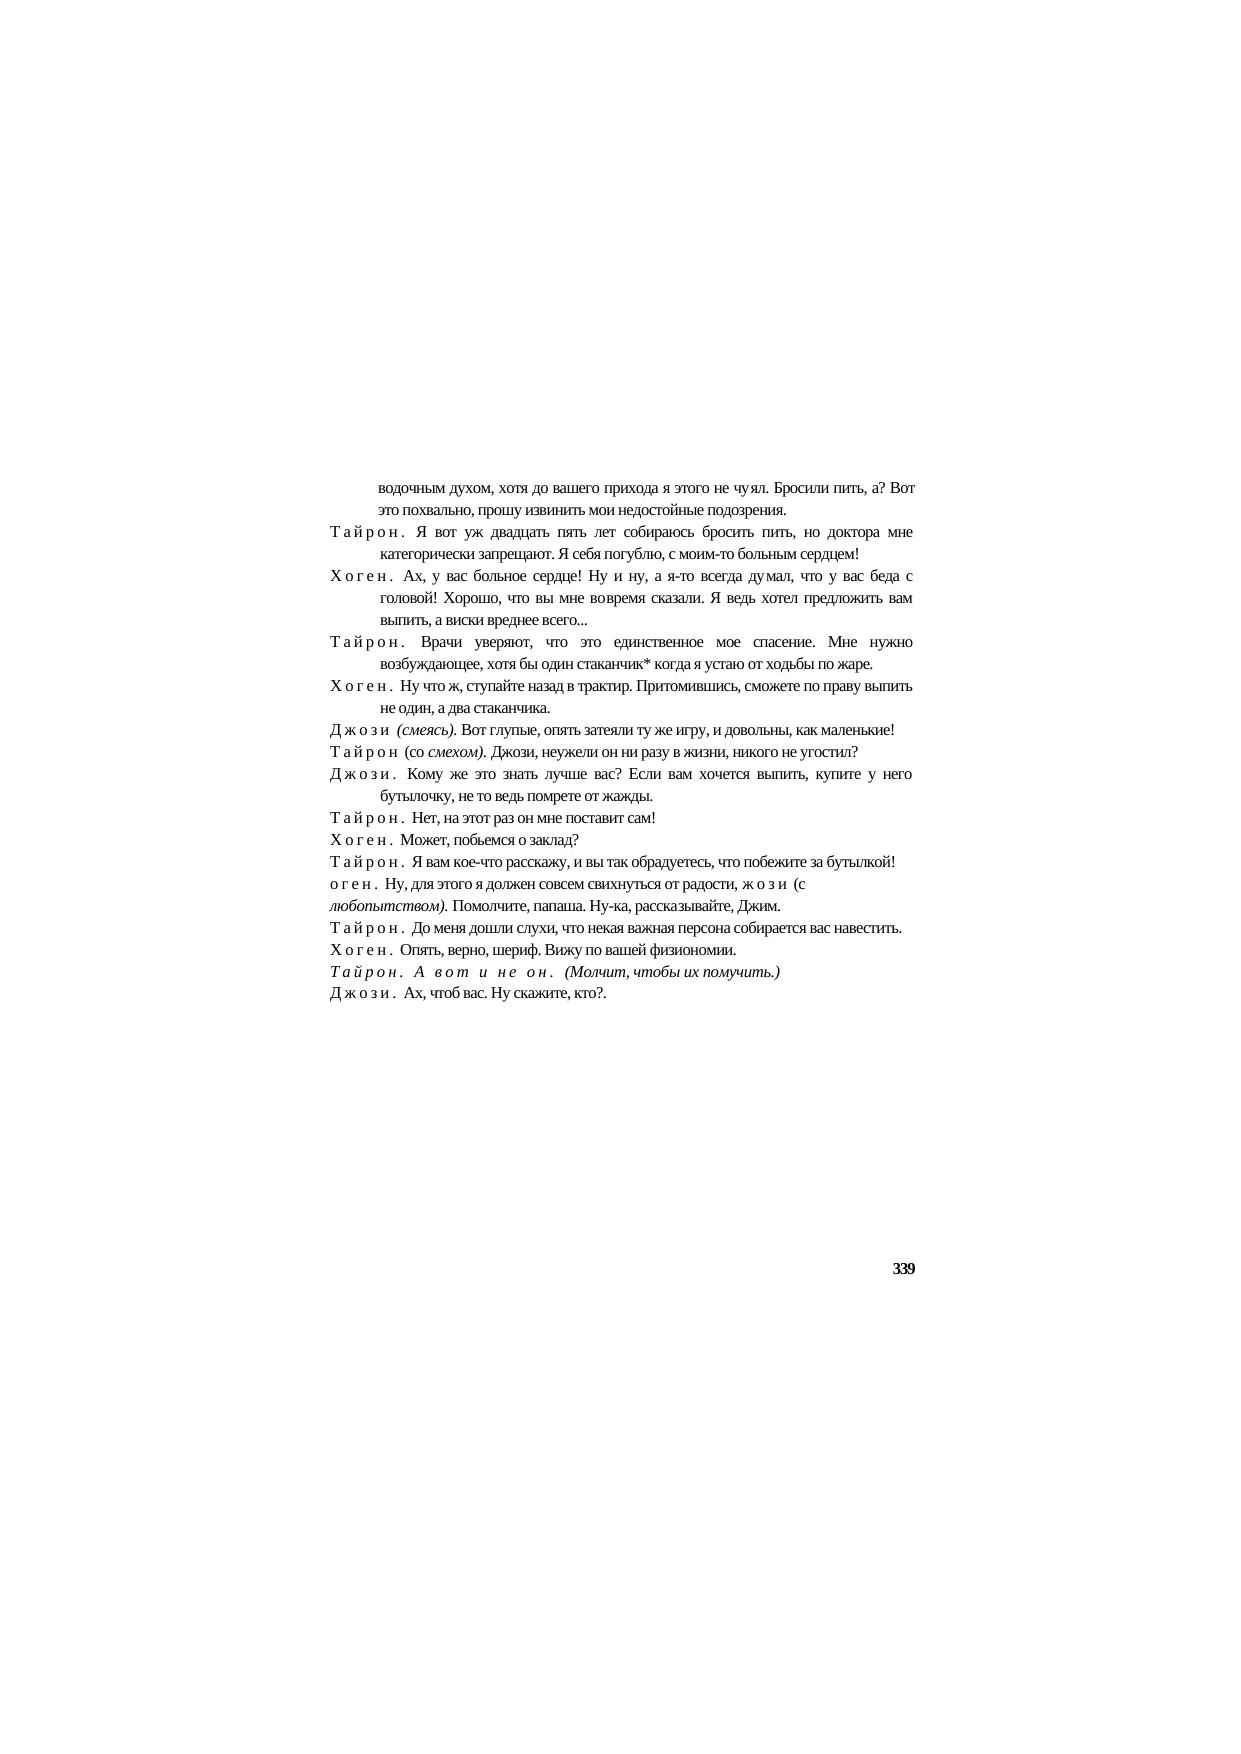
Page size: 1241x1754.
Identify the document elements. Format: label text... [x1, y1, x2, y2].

text Хоген. Может, побьемся о заклад? [330, 828, 918, 849]
text Джози. Кому же это знать лучше вас? Если вам хочется выпить, купите у него бутылочку, не то ведь помрете от жажды. [330, 762, 913, 806]
text Тайрон. Я вот уж двадцать пять лет собираюсь бросить пить, но доктора мне категорически запрещают. Я себя погублю, с моим-то больным сердцем! [330, 520, 913, 564]
text 339 [893, 1262, 917, 1278]
text Джози. Ах, чтоб вас. Ну скажите, кто?. [330, 981, 918, 1003]
text Тайрон. Врачи уверяют, что это единственное мое спасение. Мне нужно возбуждающее, хотя бы один стаканчик* когда я устаю от ходьбы по жаре. [330, 630, 913, 674]
text Тайрон. Я вам кое-что расскажу, и вы так обрадуетесь, что побежите за бутылкой! оген. Ну, для этого я должен совсем свихнуться от радости, жози (с любопытством). Помолчите, папаша. Ну-ка, рассказывайте, Джим. [330, 849, 913, 916]
text водочным духом, хотя до вашего прихода я этого не чуял. Бросили пить, а? Вот это похвально, прошу извинить мои недостойные подозрения. [378, 476, 916, 520]
text Тайрон. Нет, на этот раз он мне поставит сам! [330, 806, 918, 828]
text Хоген. Ах, у вас больное сердце! Ну и ну, а я-то всегда думал, что у вас беда с головой! Хорошо, что вы мне вовремя сказали. Я ведь хотел предложить вам выпить, а виски вреднее всего... [330, 564, 913, 630]
text Хоген. Ну что ж, ступайте назад в трактир. Притомившись, сможете по праву выпить не один, а два стаканчика. [330, 674, 913, 718]
text Джози (смеясь). Вот глупые, опять затеяли ту же игру, и довольны, как маленькие! [330, 718, 913, 740]
text Тайрон (со смехом). Джози, неужели он ни разу в жизни, никого не угостил? [330, 740, 913, 762]
text Тайрон. А вот и не он. (Молчит, чтобы их помучить.) [330, 959, 918, 981]
text Тайрон. До меня дошли слухи, что некая важная персона собирается вас навестить. [330, 916, 913, 937]
text Хоген. Опять, верно, шериф. Вижу по вашей физиономии. [330, 937, 918, 959]
